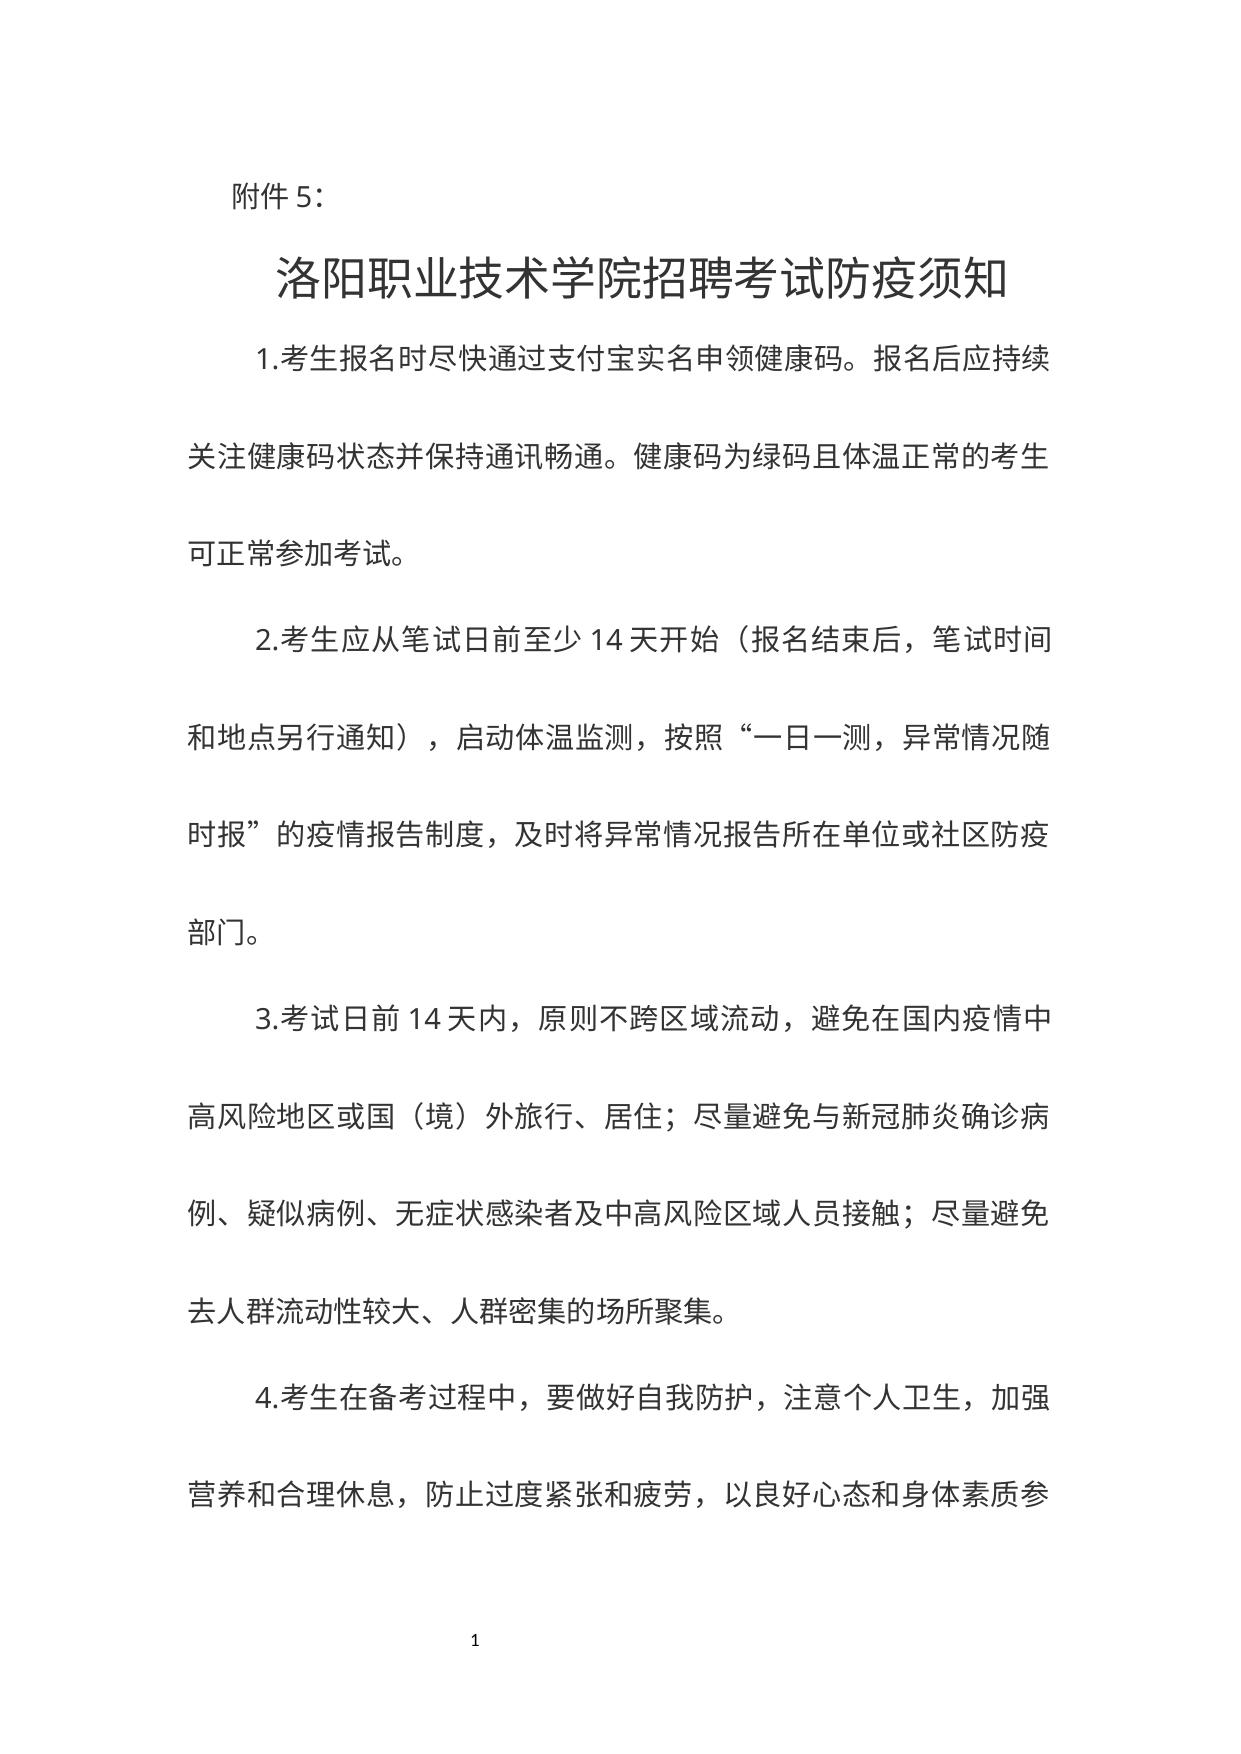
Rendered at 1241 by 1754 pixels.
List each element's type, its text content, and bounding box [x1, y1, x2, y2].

text 洛阳职业技术学院招聘考试防疫须知 [187, 227, 1053, 324]
text 1.考生报名时尽快通过支付宝实名申领健康码。报名后应持续关注健康码状态并保持通讯畅通。健康码为绿码且体温正常的考生可正常参加考试。 [187, 324, 1053, 584]
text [187, 1363, 1053, 1525]
text 附件5： [187, 162, 1053, 227]
text 2.考生应从笔试日前至少14天开始（报名结束后，笔试时间和地点另行通知），启动体温监测，按照“一日一测，异常情况随时报”的疫情报告制度，及时将异常情况报告所在单位或社区防疫部门。 [187, 606, 1053, 963]
text 3.考试日前14天内，原则不跨区域流动，避免在国内疫情中高风险地区或国（境）外旅行、居住；尽量避免与新冠肺炎确诊病例、疑似病例、无症状感染者及中高风险区域人员接触；尽量避免去人群流动性较大、人群密集的场所聚集。 [187, 984, 1053, 1342]
